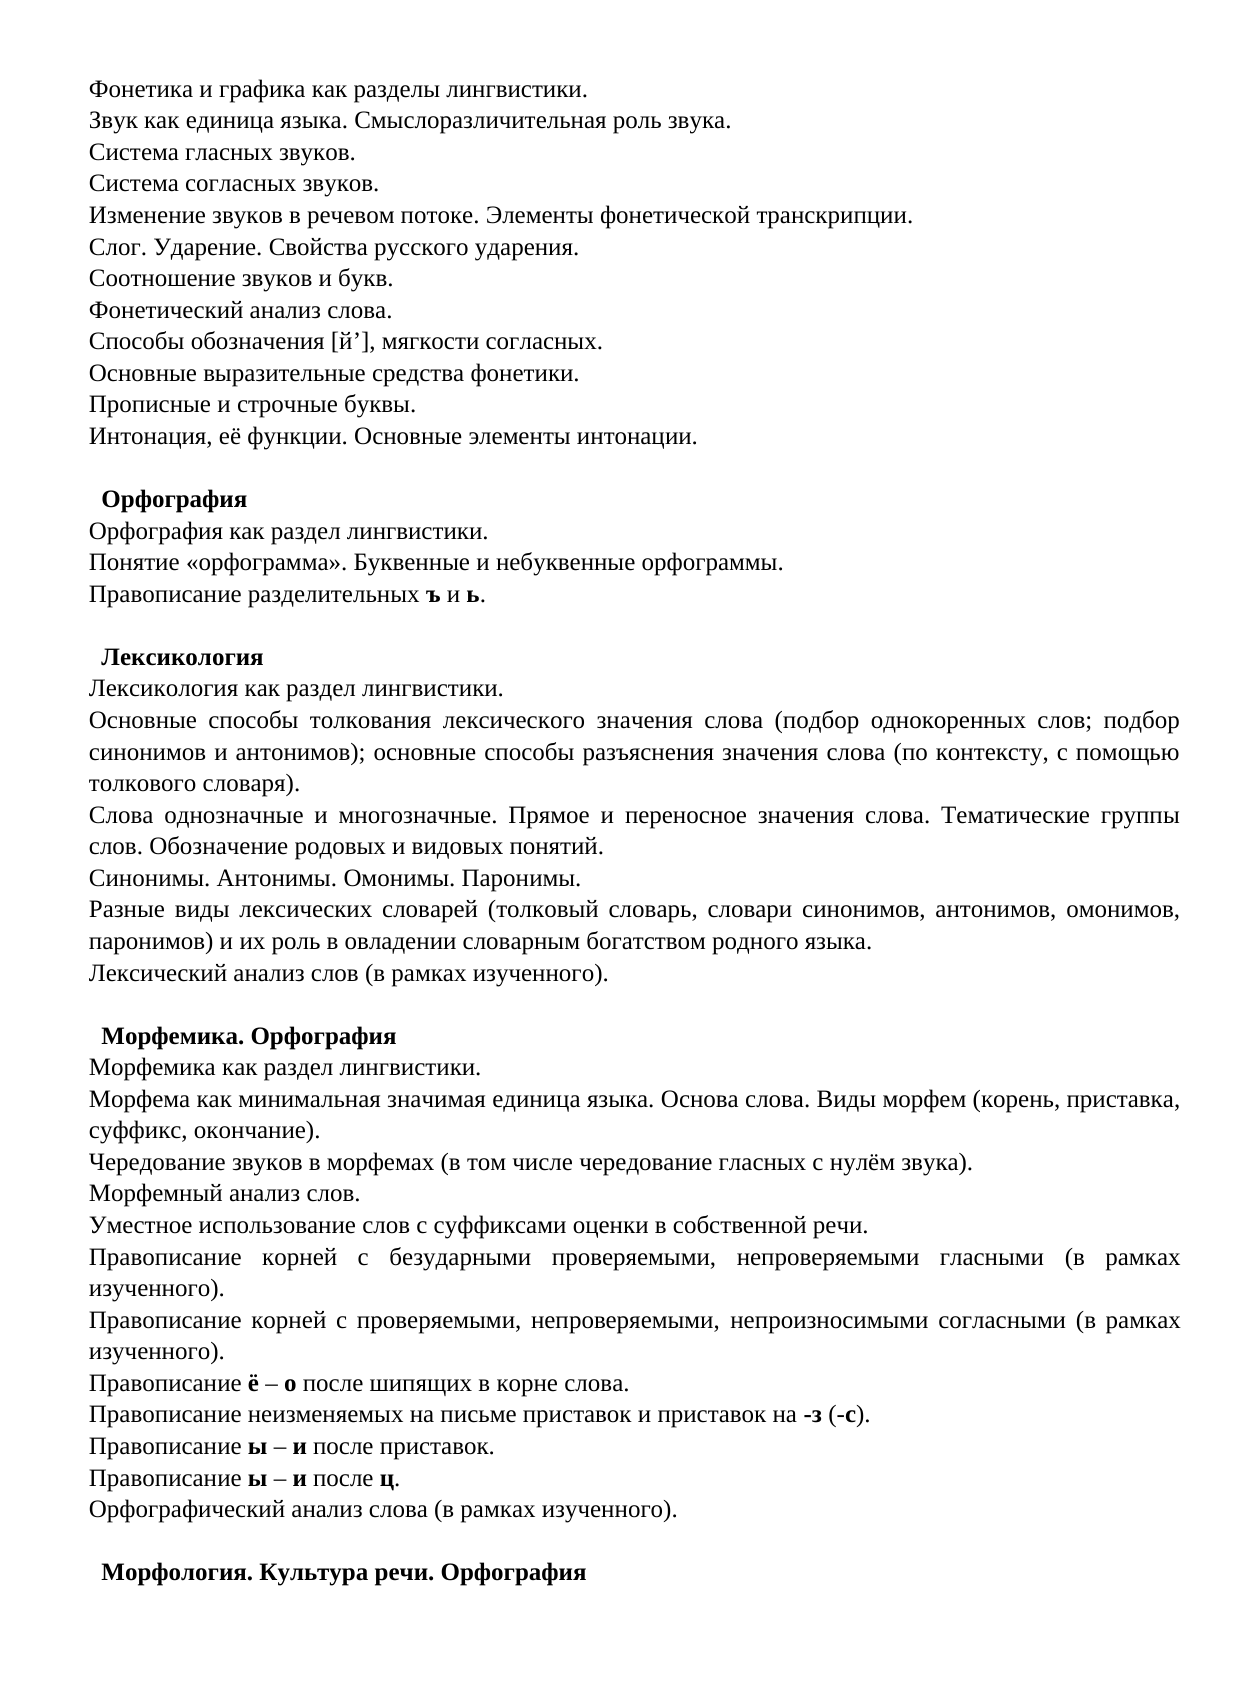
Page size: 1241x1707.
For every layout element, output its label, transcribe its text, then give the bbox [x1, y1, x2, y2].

text Синонимы. Антонимы. Омонимы. Паронимы. [89, 863, 1181, 892]
text Понятие «орфограмма». Буквенные и небуквенные орфограммы. [89, 547, 1181, 576]
text Правописание неизменяемых на письме приставок и приставок на -з (-с). [89, 1399, 1181, 1428]
text Разные виды лексических словарей (толковый словарь, словари синонимов, антонимов, омонимов, паронимов) и их роль в овладении словарным богатством родного языка. [89, 894, 1181, 955]
text Орфография [101, 484, 1181, 513]
text Соотношение звуков и букв. [89, 263, 1181, 292]
text Орфография как раздел лингвистики. [89, 516, 1181, 544]
text Система согласных звуков. [89, 168, 1181, 197]
text Прописные и строчные буквы. [89, 389, 1181, 418]
text Чередование звуков в морфемах (в том числе чередование гласных с нулём звука). [89, 1147, 1181, 1176]
text Правописание корней с безударными проверяемыми, непроверяемыми гласными (в рамках изученного). [89, 1242, 1181, 1302]
text Способы обозначения [й’], мягкости согласных. [89, 326, 1181, 355]
text Слог. Ударение. Свойства русского ударения. [89, 232, 1181, 260]
text Морфема как минимальная значимая единица языка. Основа слова. Виды морфем (корень, приставка, суффикс, окончание). [89, 1084, 1181, 1144]
text Орфографический анализ слова (в рамках изученного). [89, 1494, 1181, 1523]
text Интонация, её функции. Основные элементы интонации. [89, 421, 1181, 450]
text Правописание разделительных ъ и ь. [89, 579, 1181, 608]
text Правописание ы – и после ц. [89, 1463, 1181, 1491]
text Морфемный анализ слов. [89, 1178, 1181, 1207]
text Морфемика как раздел лингвистики. [89, 1052, 1181, 1081]
text Правописание корней с проверяемыми, непроверяемыми, ­непроизносимыми согласными (в рамках изученного). [89, 1305, 1181, 1365]
text Звук как единица языка. Смыслоразличительная роль звука. [89, 105, 1181, 134]
text Морфемика. Орфография [101, 1021, 1181, 1049]
text Фонетический анализ слова. [89, 295, 1181, 323]
text Слова однозначные и многозначные. Прямое и переносное значения слова. Тематические группы слов. Обозначение родовых и видовых понятий. [89, 800, 1181, 860]
text Основные способы толкования лексического значения слова (подбор однокоренных слов; подбор синонимов и антонимов); основные способы разъяснения значения слова (по контексту, с помощью толкового словаря). [89, 705, 1181, 797]
text Лексикология как раздел лингвистики. [89, 673, 1181, 702]
text Основные выразительные средства фонетики. [89, 358, 1181, 387]
text Изменение звуков в речевом потоке. Элементы фонетической транскрипции. [89, 200, 1181, 229]
text Правописание ё – о после шипящих в корне слова. [89, 1368, 1181, 1397]
text Лексикология [101, 642, 1181, 671]
text Система гласных звуков. [89, 137, 1181, 166]
text Уместное использование слов с суффиксами оценки в собственной речи. [89, 1210, 1181, 1239]
text Правописание ы – и после приставок. [89, 1431, 1181, 1460]
text Лексический анализ слов (в рамках изученного). [89, 958, 1181, 986]
text Фонетика и графика как разделы лингвистики. [89, 74, 1181, 103]
text Морфология. Культура речи. Орфография [101, 1557, 1181, 1586]
